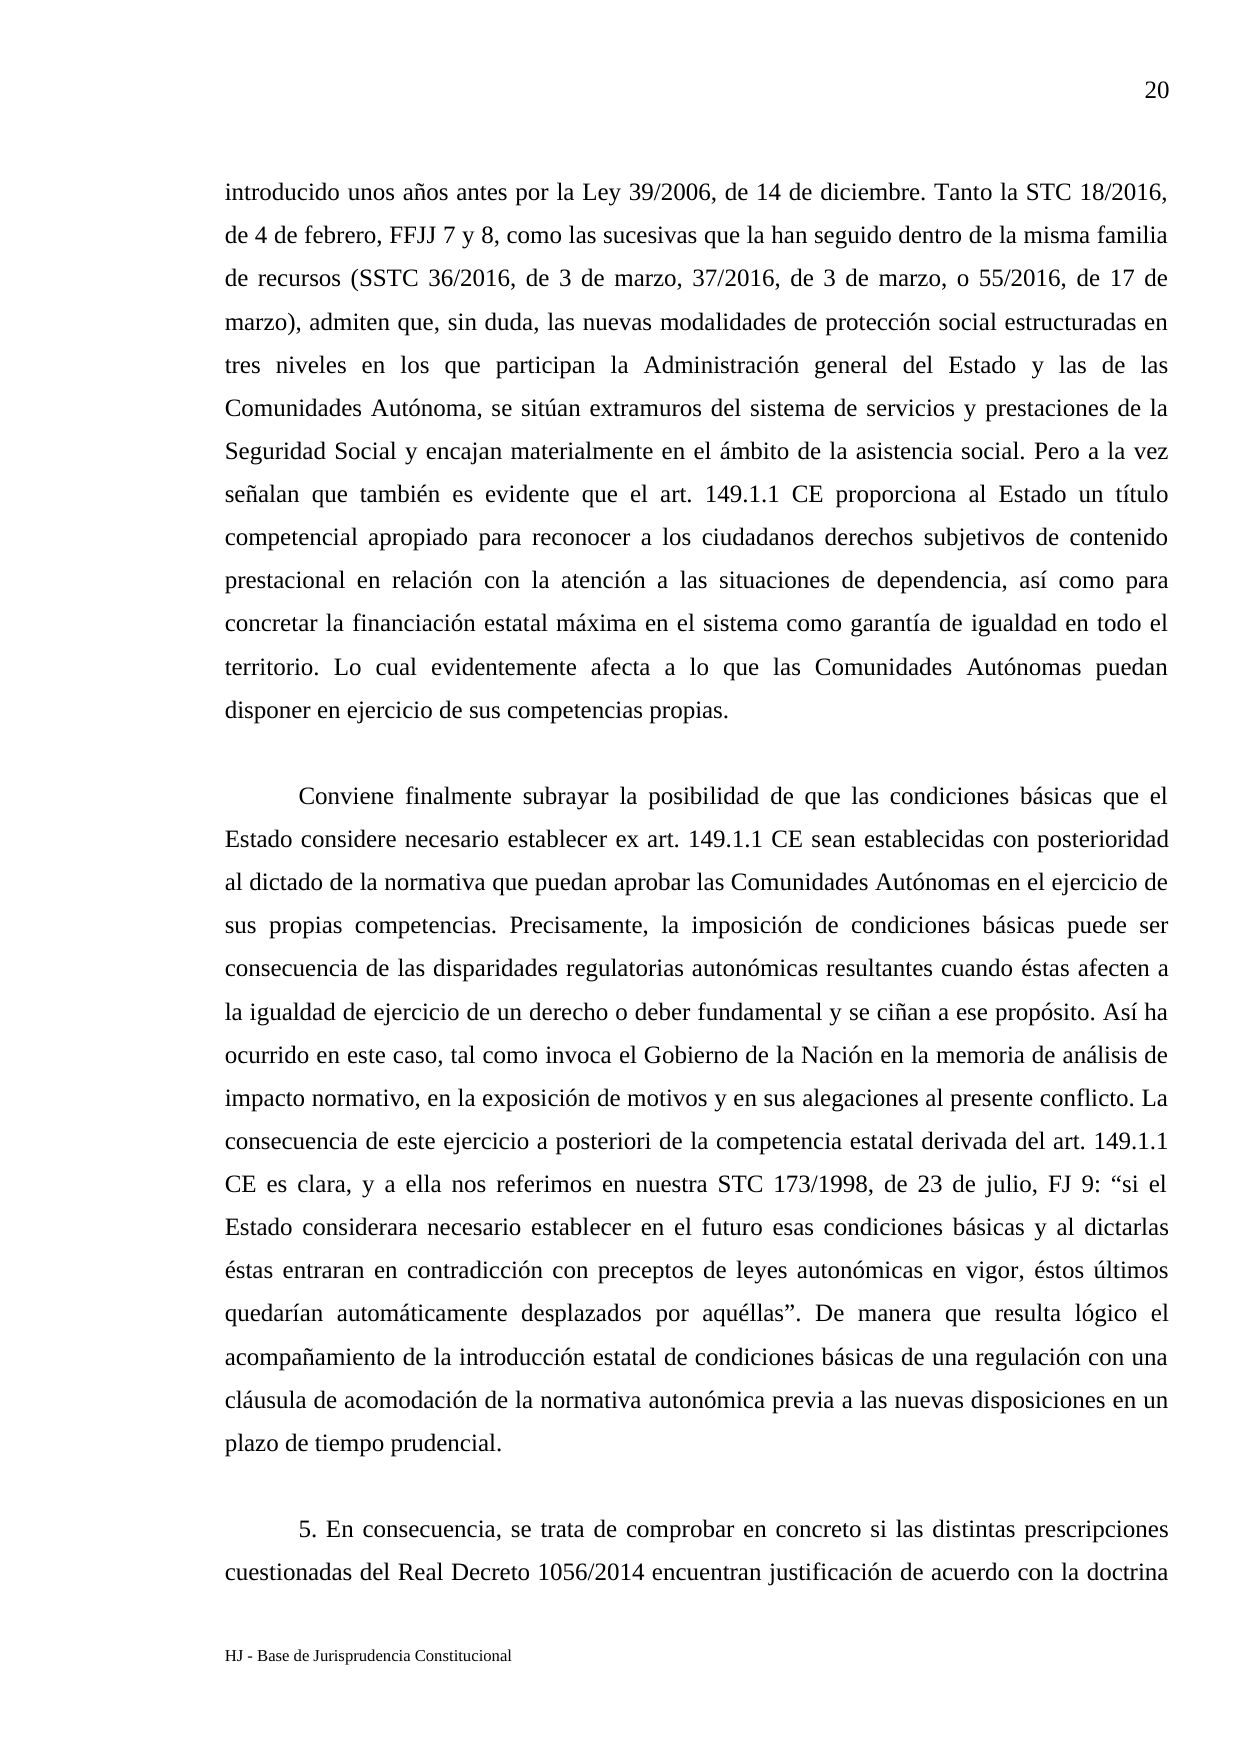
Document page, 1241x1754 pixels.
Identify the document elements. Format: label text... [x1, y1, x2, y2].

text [224, 177, 1169, 723]
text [224, 1514, 1169, 1586]
text Conviene finalmente subrayar la posibilidad de que las condiciones básicas que el Estado considere necesario establecer ex art. 149.1.1 CE sean establecidas con posterioridad al dictado de la normativa que puedan aprobar las Comunidades Autónomas en el ejercicio de sus propias competencias. Precisamente, la imposición de condiciones básicas puede ser consecuencia de las disparidades regulatorias autonómicas resultantes cuando éstas afecten a la igualdad de ejercicio de un derecho o deber fundamental y se ciñan a ese propósito. Así ha ocurrido en este caso, tal como invoca el Gobierno de la Nación en la memoria de análisis de impacto normativo, en la exposición de motivos y en sus alegaciones al presente conflicto. La consecuencia de este ejercicio a posteriori de la competencia estatal derivada del art. 149.1.1 CE es clara, y a ella nos referimos en nuestra STC 173/1998, de 23 de julio, FJ 9: “si el Estado considerara necesario establecer en el futuro esas condiciones básicas y al dictarlas éstas entraran en contradicción con preceptos de leyes autonómicas en vigor, éstos últimos quedarían automáticamente desplazados por aquéllas”. De manera que resulta lógico el acompañamiento de la introducción estatal de condiciones básicas de una regulación con una cláusula de acomodación de la normativa autonómica previa a las nuevas disposiciones en un plazo de tiempo prudencial. [224, 781, 1169, 1457]
